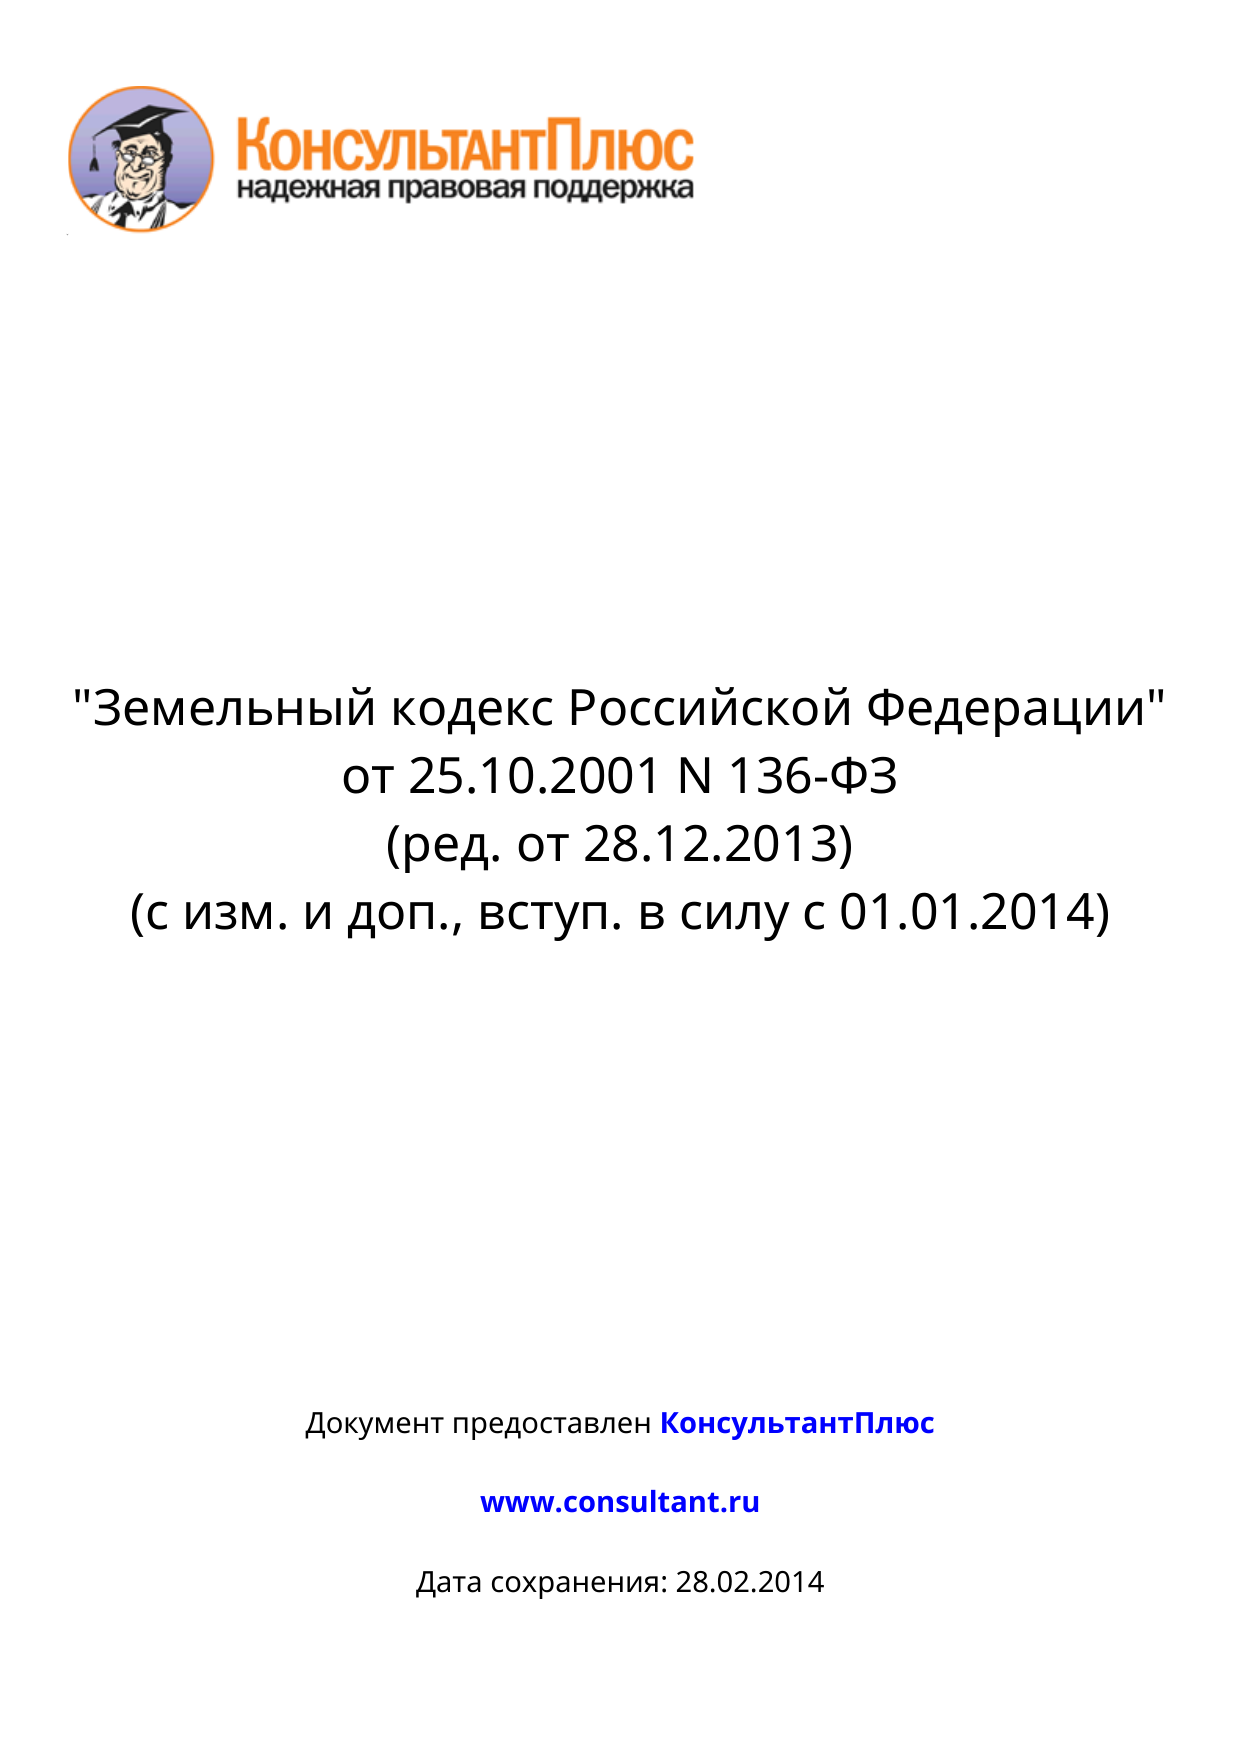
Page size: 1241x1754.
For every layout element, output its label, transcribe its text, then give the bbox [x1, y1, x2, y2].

picture [68, 86, 694, 235]
table_cell "Земельный кодекс Российской Федерации" от 25.10.2001 N 136-ФЗ (ред. от 28.12.2013) (с изм. и доп., вступ. в силу с 01.01.2014) [62, 325, 1178, 1359]
table_header \ql [62, 0, 1178, 324]
table_cell Документ предоставлен КонсультантПлюс www.consultant.ru Дата сохранения: 28.02.2014 [62, 1359, 1178, 1684]
